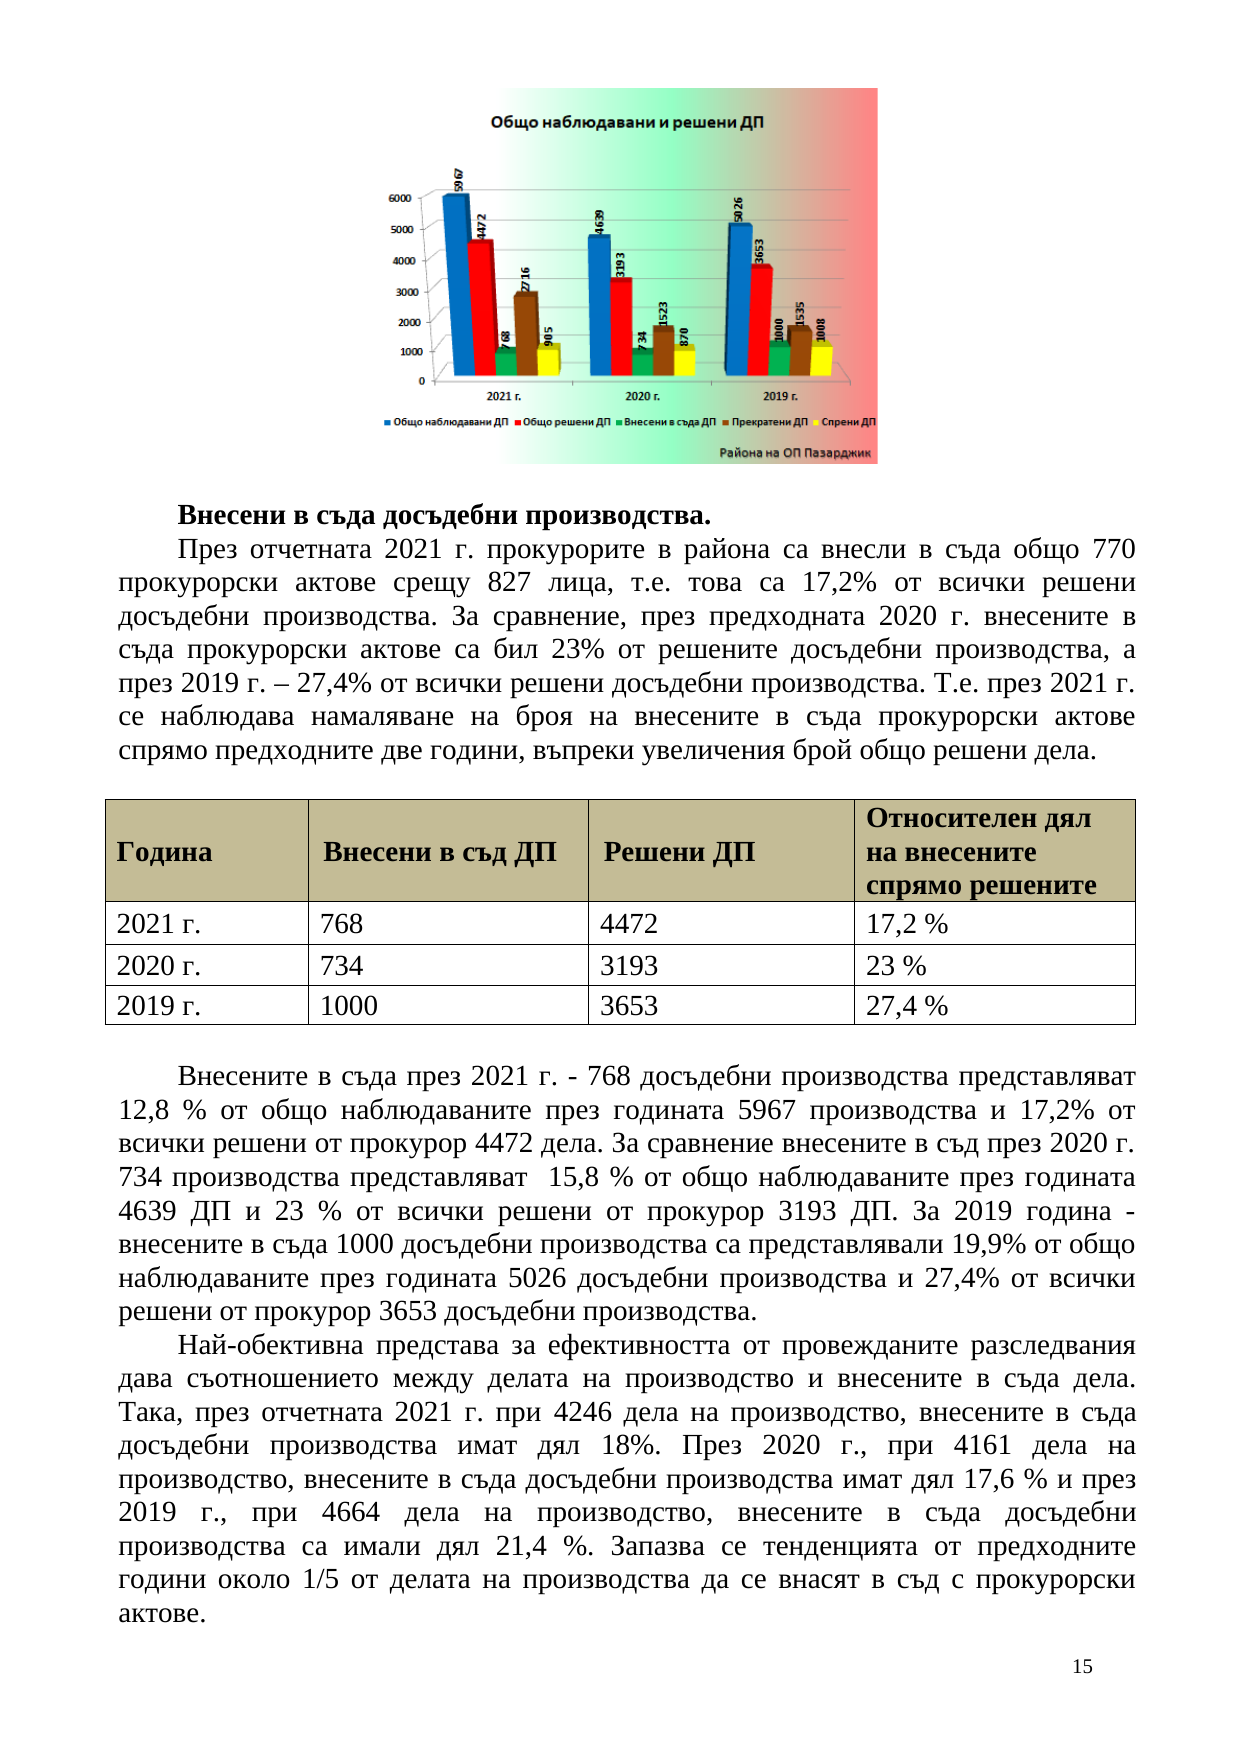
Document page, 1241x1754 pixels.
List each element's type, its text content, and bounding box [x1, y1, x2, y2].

table_cell 3653 [589, 986, 854, 1024]
picture [377, 88, 878, 464]
table_header Решени ДП [589, 800, 854, 901]
table_header Относителен дял на внесените спрямо решените [855, 800, 1135, 901]
table_cell 4472 [589, 902, 854, 944]
table_cell 27,4 % [855, 986, 1135, 1024]
table_cell 17,2 % [855, 902, 1135, 944]
table_cell 2021 г. [106, 902, 308, 944]
text Внесени в съда досъдебни производства. [118, 497, 1137, 531]
table_cell 2020 г. [106, 945, 308, 984]
table_cell 3193 [589, 945, 854, 984]
table_header Внесени в съд ДП [309, 800, 588, 901]
table_cell 2019 г. [106, 986, 308, 1024]
text Най-обективна представа за ефективността от провежданите разследвания дава съотношението между делата на производство и внесените в съда дела. Така, през отчетната 2021 г. при 4246 дела на производство, внесените в съда досъдебни производства имат дял 18%. През 2020 г., при 4161 дела на производство, внесените в съда досъдебни производства имат дял 17,6 % и през 2019 г., при 4664 дела на производство, внесените в съда досъдебни производства са имали дял 21,4 %. Запазва се тенденцията от предходните години около 1/5 от делата на производства да се внасят в съд с прокурорски актове. [118, 1327, 1137, 1629]
text Внесените в съда през 2021 г. - 768 досъдебни производства представляват 12,8 % от общо наблюдаваните през годината 5967 производства и 17,2% от всички решени от прокурор 4472 дела. За сравнение внесените в съд през 2020 г. 734 производства представляват 15,8 % от общо наблюдаваните през годината 4639 ДП и 23 % от всички решени от прокурор 3193 ДП. За 2019 година - внесените в съда 1000 досъдебни производства са представлявали 19,9% от общо наблюдаваните през годината 5026 досъдебни производства и 27,4% от всички решени от прокурор 3653 досъдебни производства. [118, 1058, 1137, 1327]
table_header Година [106, 800, 308, 901]
table_cell 734 [309, 945, 588, 984]
text През отчетната 2021 г. прокурорите в района са внесли в съда общо 770 прокурорски актове срещу 827 лица, т.е. това са 17,2% от всички решени досъдебни производства. За сравнение, през предходната 2020 г. внесените в съда прокурорски актове са бил 23% от решените досъдебни производства, а през 2019 г. – 27,4% от всички решени досъдебни производства. Т.е. през 2021 г. се наблюдава намаляване на броя на внесените в съда прокурорски актове спрямо предходните две години, въпреки увеличения брой общо решени дела. [118, 531, 1137, 766]
table_cell 23 % [855, 945, 1135, 984]
table_cell 768 [309, 902, 588, 944]
table_cell 1000 [309, 986, 588, 1024]
